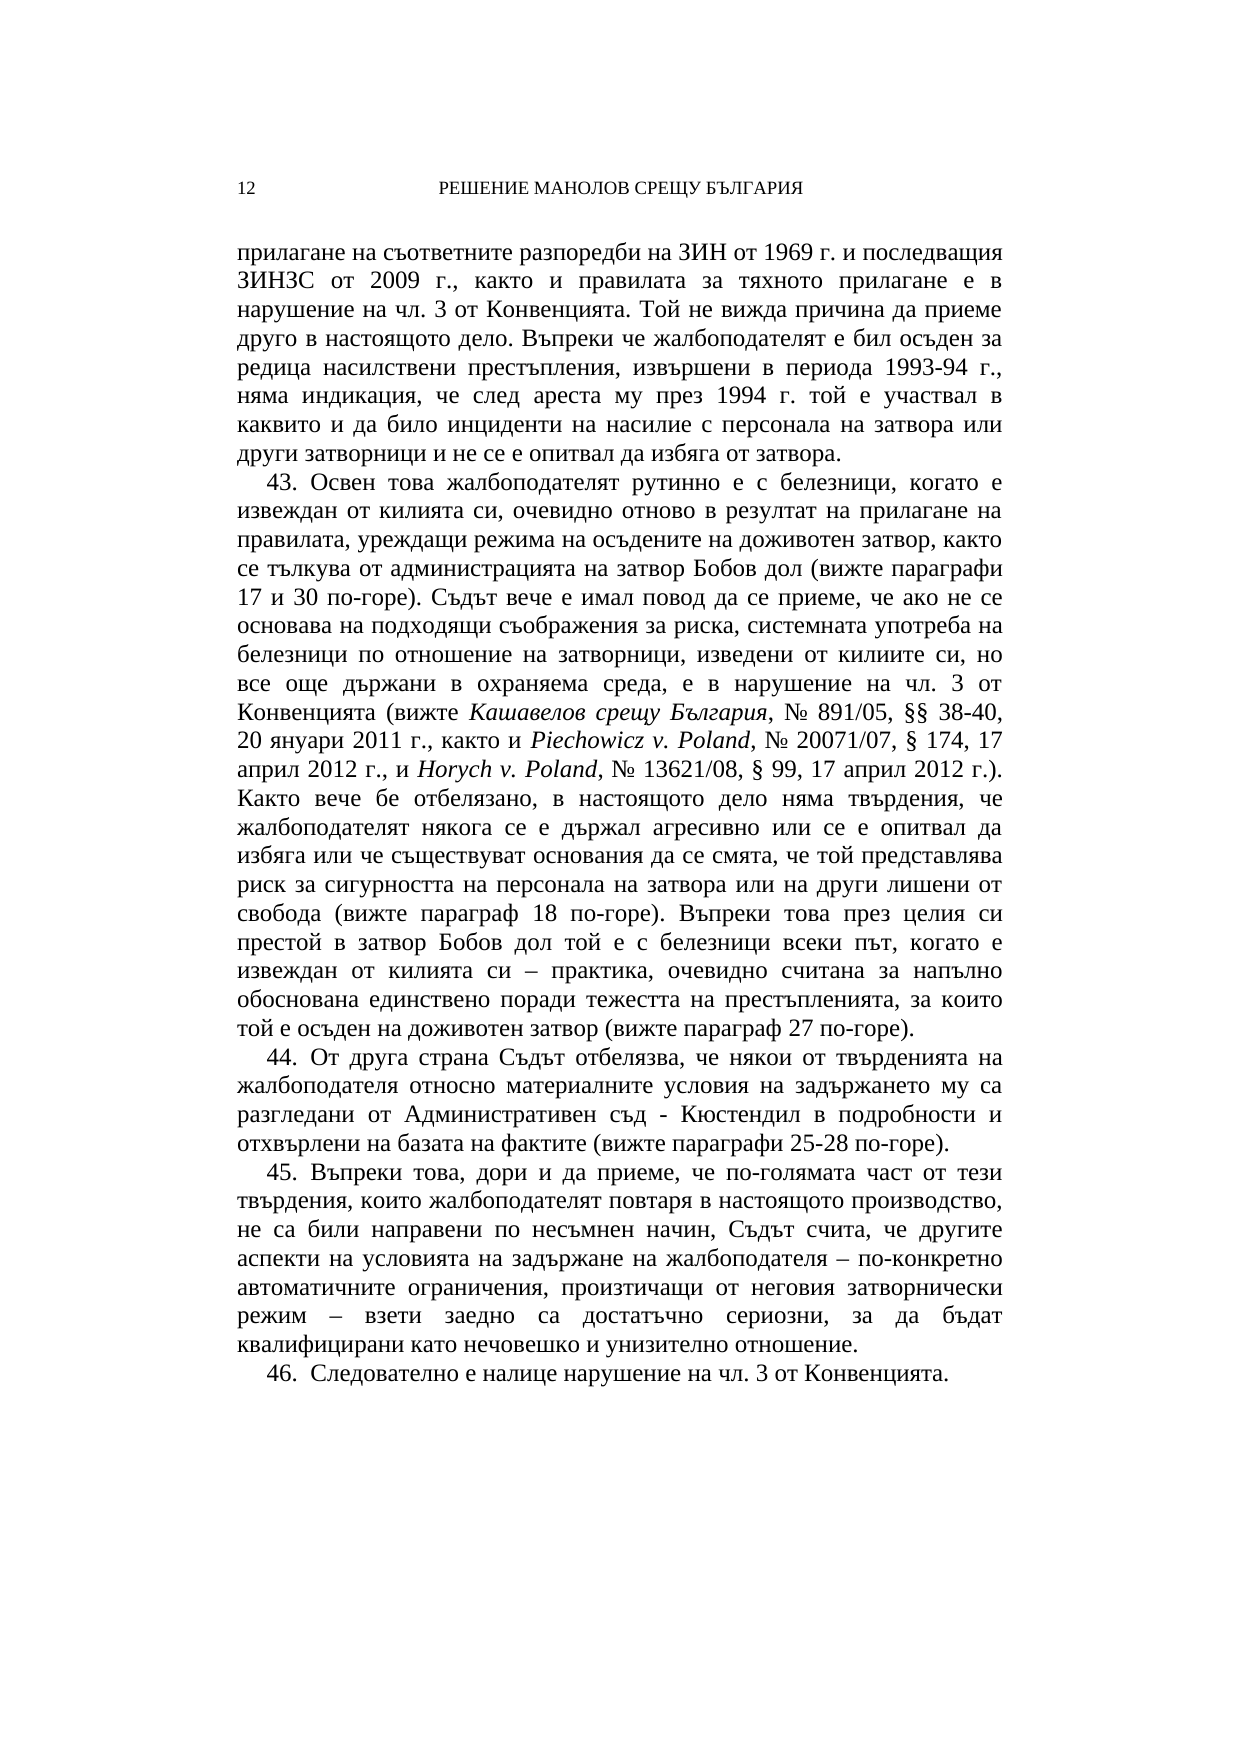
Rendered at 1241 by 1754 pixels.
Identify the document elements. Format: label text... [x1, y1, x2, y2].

text 45. Въпреки това, дори и да приеме, че по-голямата част от тези твърдения, които жалбоподателят повтаря в настоящото производство, не са били направени по несъмнен начин, Съдът счита, че другите аспекти на условията на задържане на жалбоподателя – по-конкретно автоматичните ограничения, произтичащи от неговия затворнически режим – взети заедно са достатъчно сериозни, за да бъдат квалифицирани като нечовешко и унизително отношение. [237, 1157, 1003, 1358]
text 43. Освен това жалбоподателят рутинно е с белезници, когато е извеждан от килията си, очевидно отново в резултат на прилагане на правилата, уреждащи режима на осъдените на доживотен затвор, както се тълкува от администрацията на затвор Бобов дол (вижте параграфи 17 и 30 по-горе). Съдът вече е имал повод да се приеме, че ако не се основава на подходящи съображения за риска, системната употреба на белезници по отношение на затворници, изведени от килиите си, но все още държани в охраняема среда, е в нарушение на чл. 3 от Конвенцията (вижте Кашавелов срещу България, № 891/05, §§ 38-40, 20 януари 2011 г., както и Piechowicz v. Poland, № 20071/07, § 174, 17 април 2012 г., и Horych v. Poland, № 13621/08, § 99, 17 април 2012 г.). Както вече бе отбелязано, в настоящото дело няма твърдения, че жалбоподателят някога се е държал агресивно или се е опитвал да избяга или че съществуват основания да се смята, че той представлява риск за сигурността на персонала на затвора или на други лишени от свобода (вижте параграф 18 по-горе). Въпреки това през целия си престой в затвор Бобов дол той е с белезници всеки път, когато е извеждан от килията си – практика, очевидно считана за напълно обоснована единствено поради тежестта на престъпленията, за които той е осъден на доживотен затвор (вижте параграф 27 по-горе). [237, 467, 1003, 1042]
text 44. От друга страна Съдът отбелязва, че някои от твърденията на жалбоподателя относно материалните условия на задържането му са разгледани от Административен съд - Кюстендил в подробности и отхвърлени на базата на фактите (вижте параграфи 25-28 по-горе). [237, 1042, 1003, 1157]
text 46. Следователно е налице нарушение на чл. 3 от Конвенцията. [237, 1358, 1003, 1387]
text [237, 237, 1003, 467]
